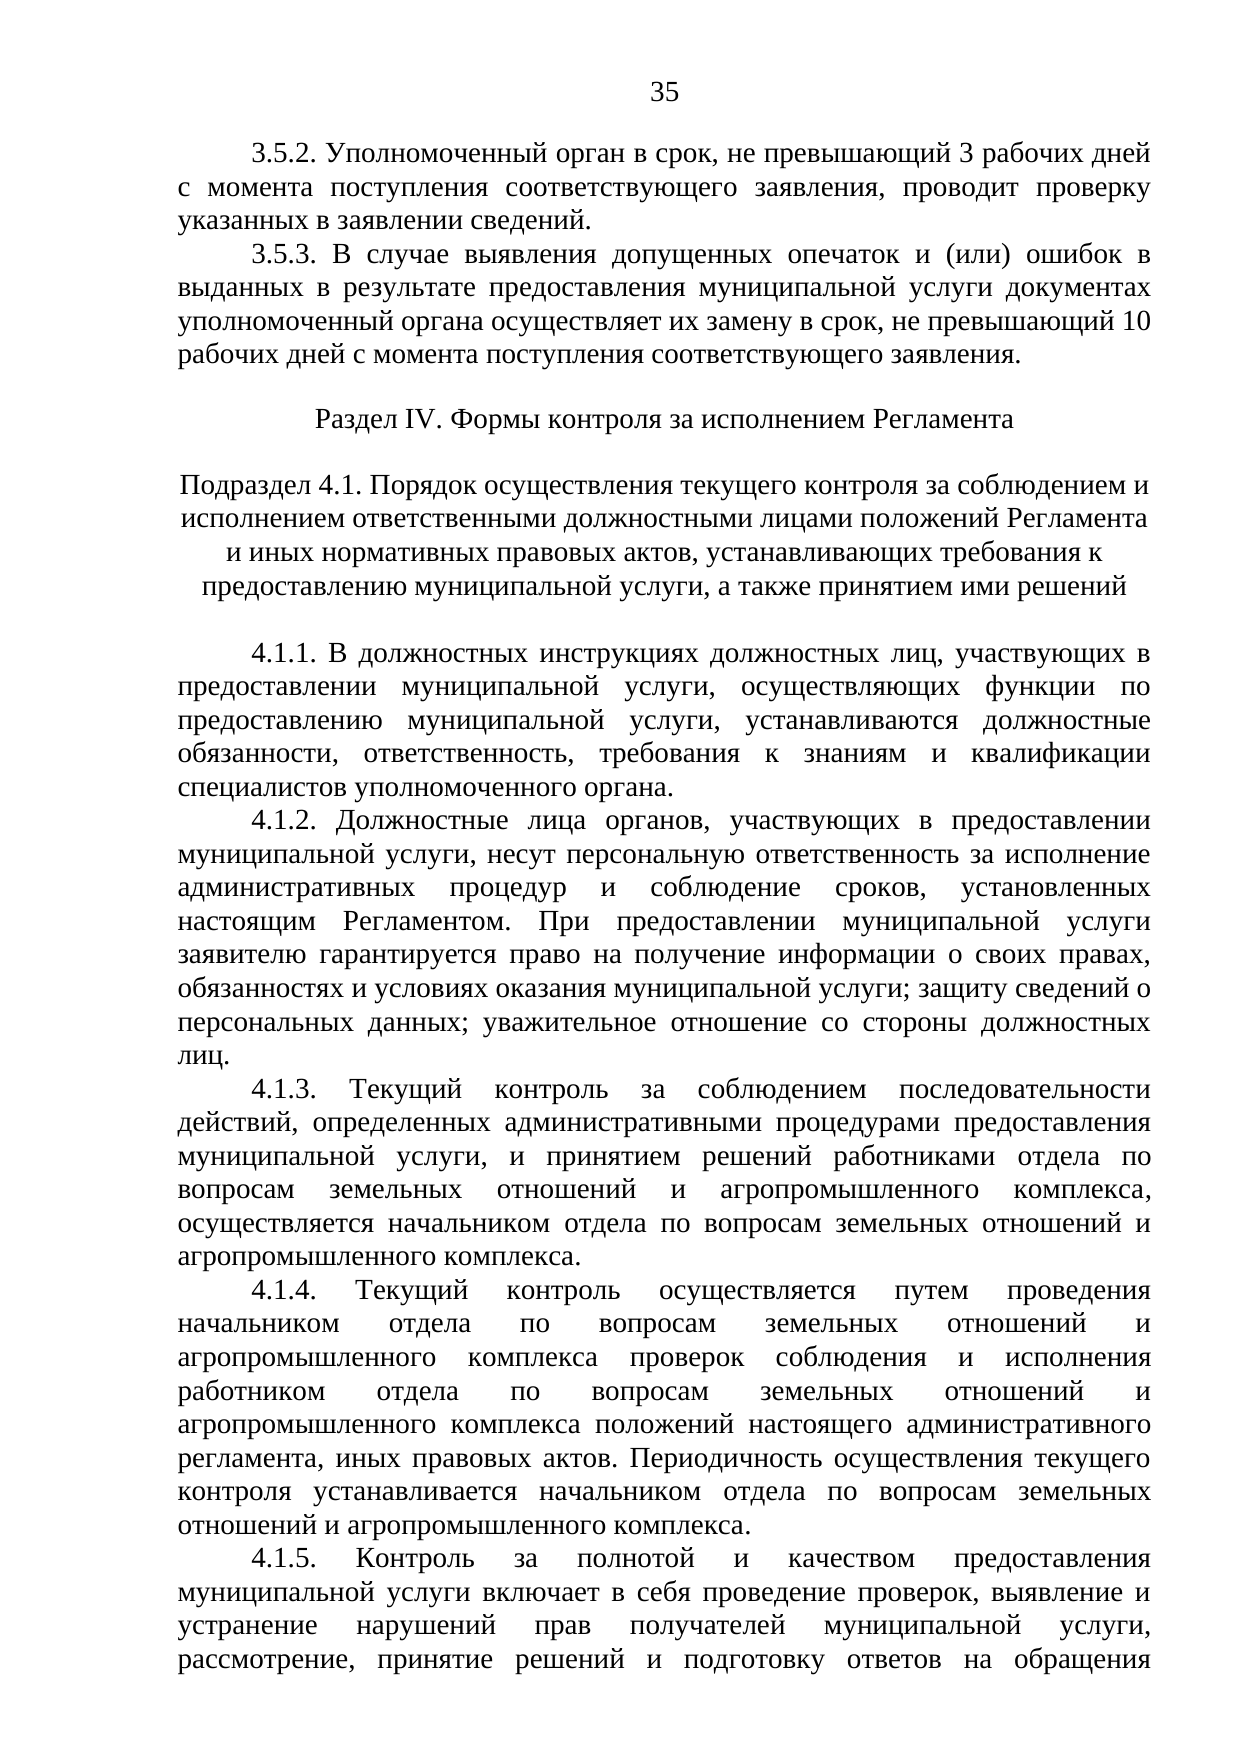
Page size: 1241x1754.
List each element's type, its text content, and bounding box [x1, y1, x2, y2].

text 3.5.2. Уполномоченный орган в срок, не превышающий 3 рабочих дней с момента поступления соответствующего заявления, проводит проверку указанных в заявлении сведений. [177, 135, 1152, 236]
text 4.1.4. Текущий контроль осуществляется путем проведения начальником отдела по вопросам земельных отношений и агропромышленного комплекса проверок соблюдения и исполнения работником отдела по вопросам земельных отношений и агропромышленного комплекса положений настоящего административного регламента, иных правовых актов. Периодичность осуществления текущего контроля устанавливается начальником отдела по вопросам земельных отношений и агропромышленного комплекса. [177, 1272, 1152, 1540]
text 4.1.3. Текущий контроль за соблюдением последовательности действий, определенных административными процедурами предоставления муниципальной услуги, и принятием решений работниками отдела по вопросам земельных отношений и агропромышленного комплекса, осуществляется начальником отдела по вопросам земельных отношений и агропромышленного комплекса. [177, 1071, 1152, 1272]
text 3.5.3. В случае выявления допущенных опечаток и (или) ошибок в выданных в результате предоставления муниципальной услуги документах уполномоченный органа осуществляет их замену в срок, не превышающий 10 рабочих дней с момента поступления соответствующего заявления. [177, 236, 1152, 370]
text 4.1.1. В должностных инструкциях должностных лиц, участвующих в предоставлении муниципальной услуги, осуществляющих функции по предоставлению муниципальной услуги, устанавливаются должностные обязанности, ответственность, требования к знаниям и квалификации специалистов уполномоченного органа. [177, 635, 1152, 802]
text Раздел IV. Формы контроля за исполнением Регламента [177, 402, 1152, 435]
text Подраздел 4.1. Порядок осуществления текущего контроля за соблюдением и исполнением ответственными должностными лицами положений Регламента и иных нормативных правовых актов, устанавливающих требования к предоставлению муниципальной услуги, а также принятием ими решений [177, 467, 1152, 601]
text 4.1.2. Должностные лица органов, участвующих в предоставлении муниципальной услуги, несут персональную ответственность за исполнение административных процедур и соблюдение сроков, установленных настоящим Регламентом. При предоставлении муниципальной услуги заявителю гарантируется право на получение информации о своих правах, обязанностях и условиях оказания муниципальной услуги; защиту сведений о персональных данных; уважительное отношение со стороны должностных лиц. [177, 802, 1152, 1071]
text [177, 1540, 1152, 1674]
